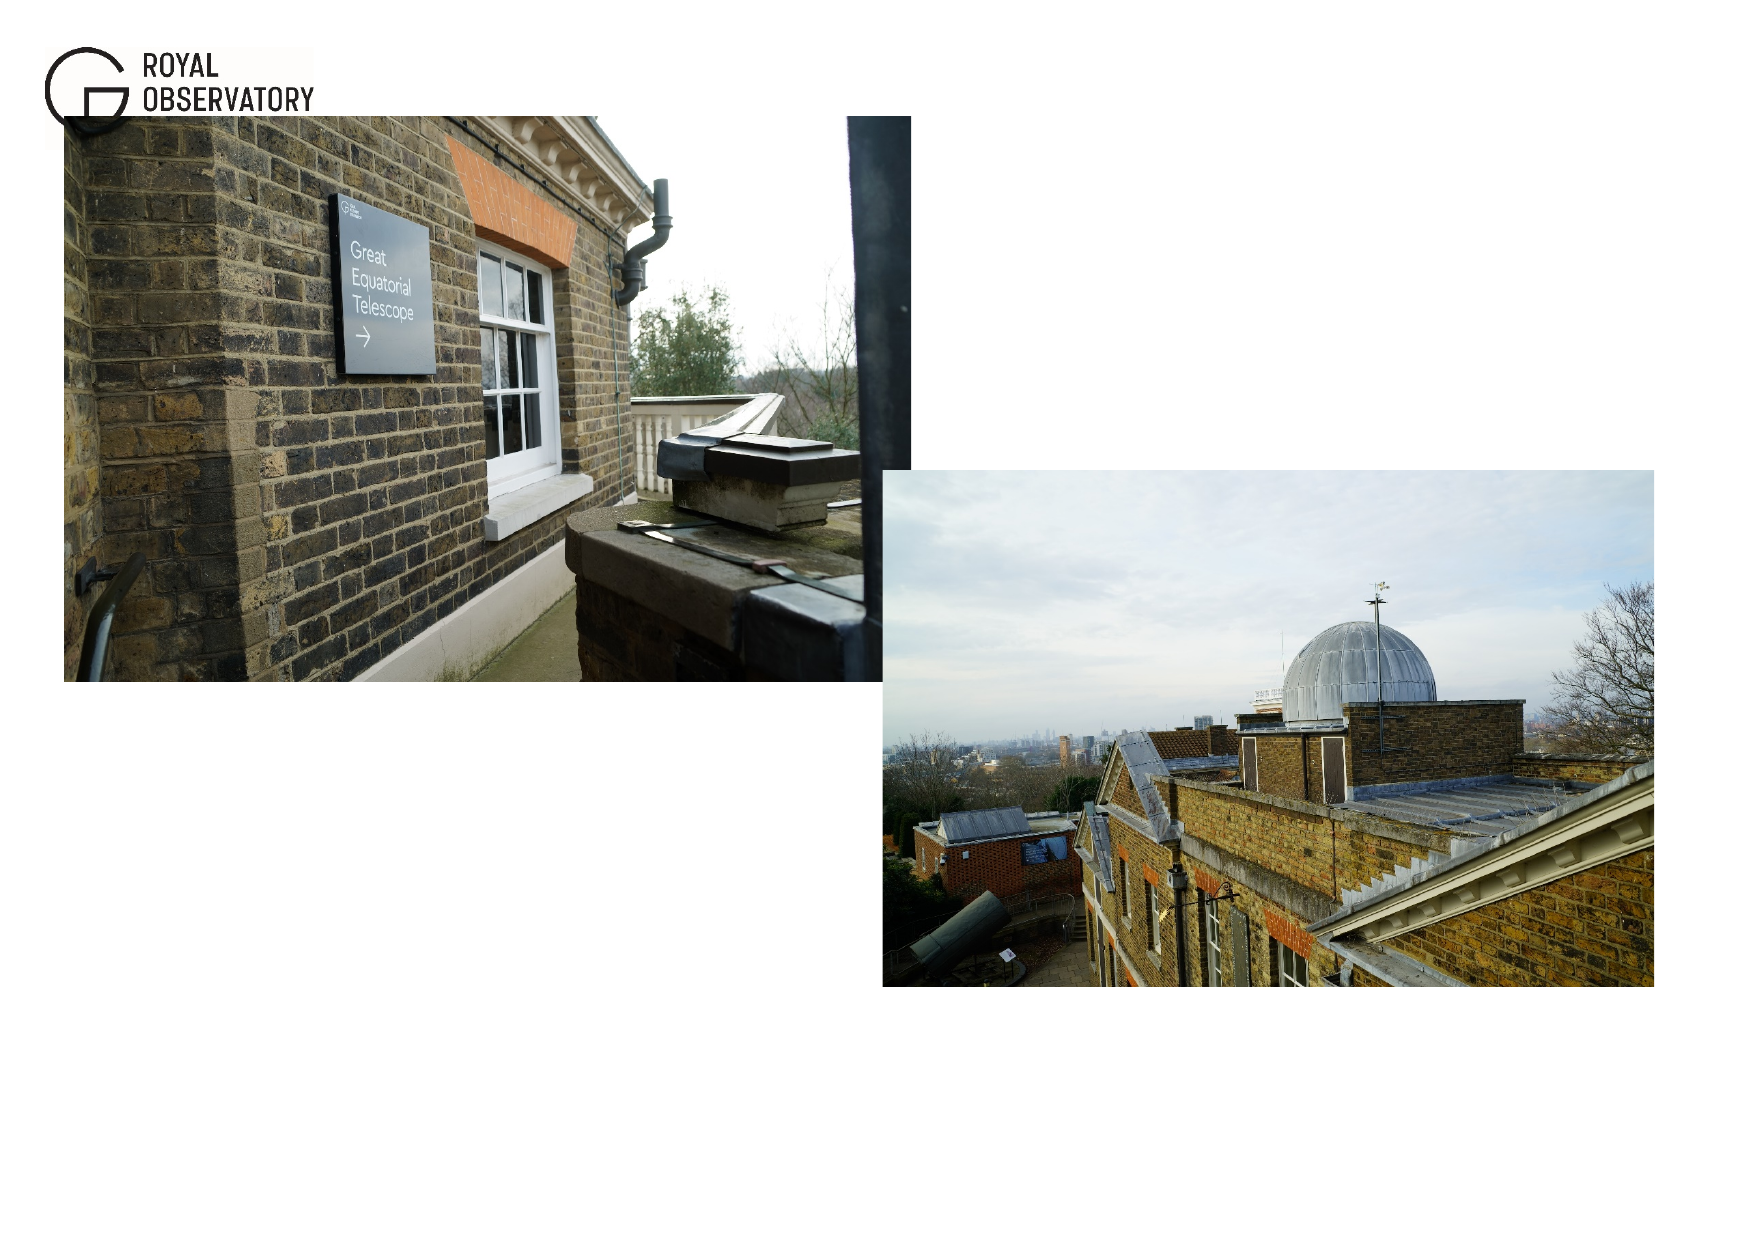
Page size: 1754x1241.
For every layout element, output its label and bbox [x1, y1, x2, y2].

picture [45, 47, 1655, 987]
